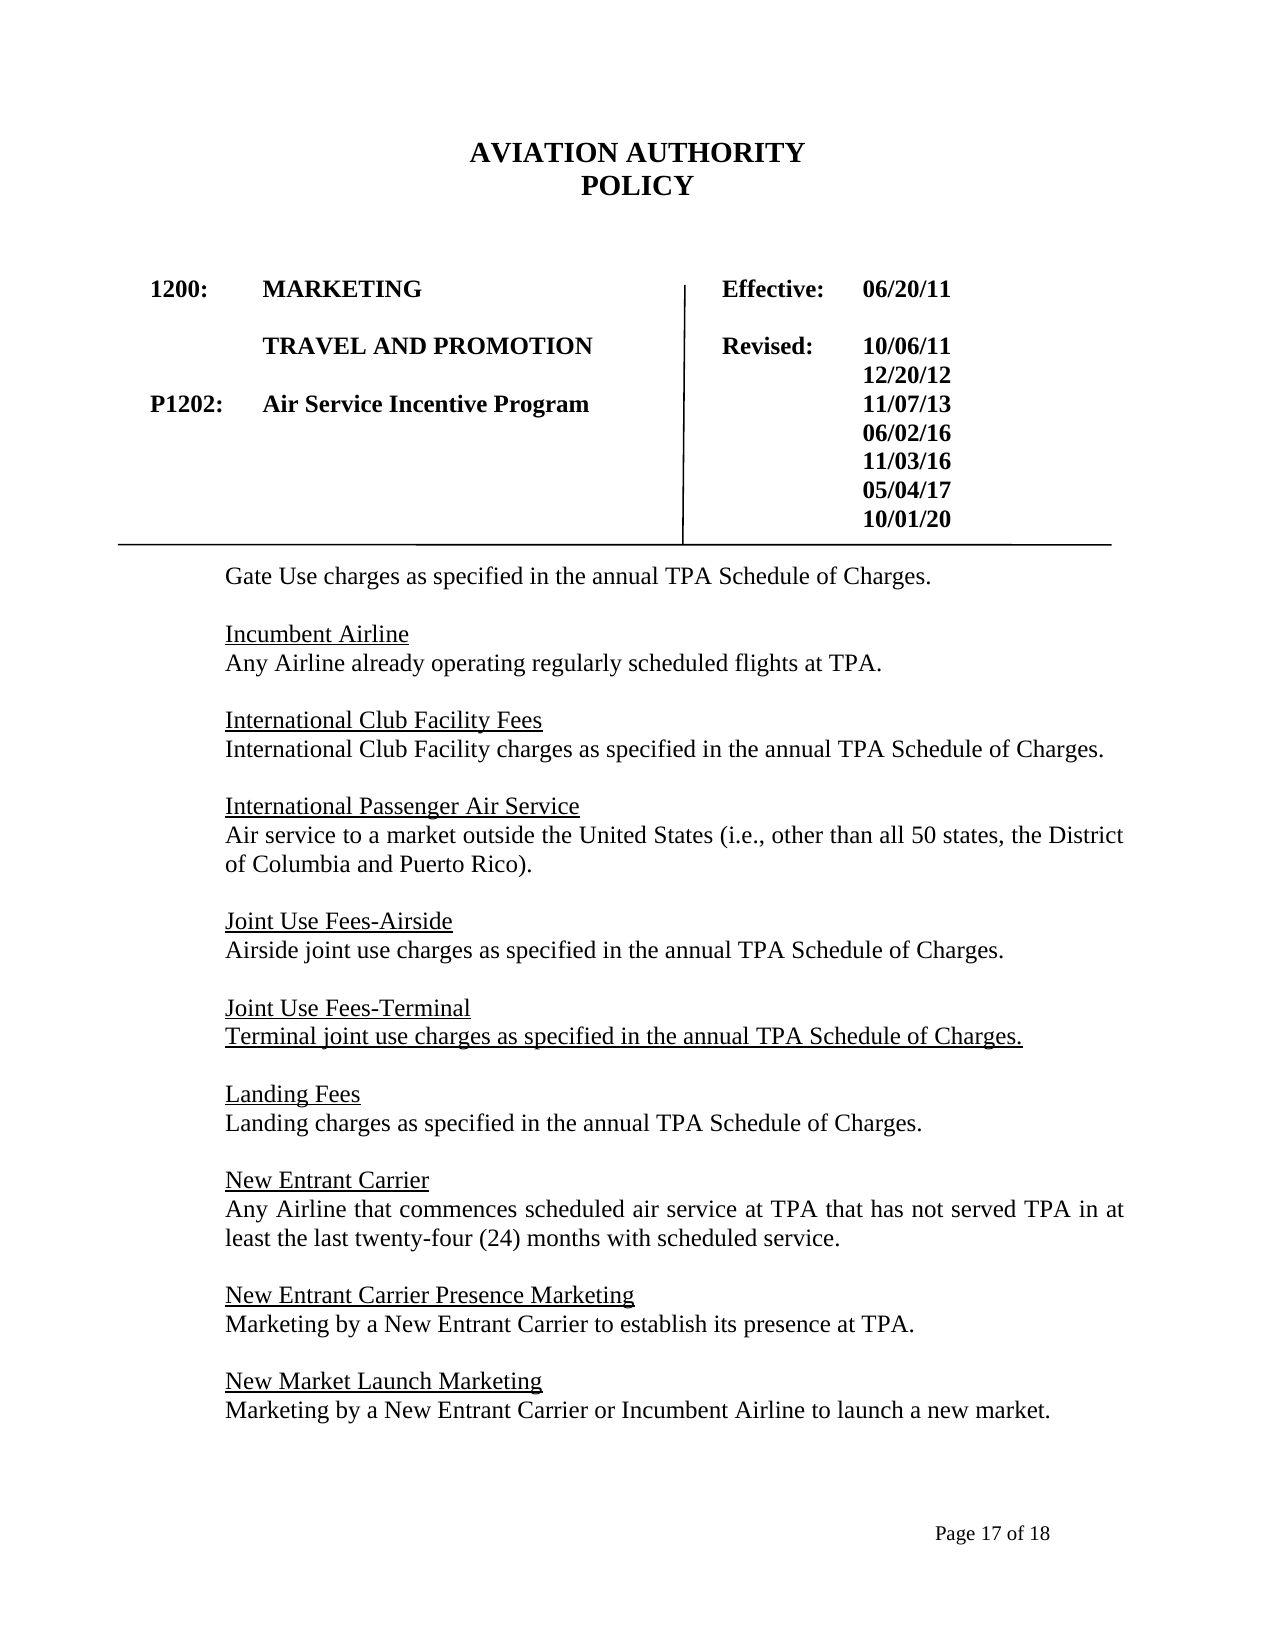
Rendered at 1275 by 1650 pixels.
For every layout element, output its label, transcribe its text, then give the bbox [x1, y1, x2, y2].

text New Market Launch Marketing [225, 1366, 1125, 1395]
text Landing Fees [150, 1079, 1125, 1108]
text Any Airline that commences scheduled air service at TPA that has not served TPA in at least the last twenty-four (24) months with scheduled service. [225, 1194, 1125, 1251]
text Gate Use charges as specified in the annual TPA Schedule of Charges. [150, 561, 1125, 590]
text Airside joint use charges as specified in the annual TPA Schedule of Charges. [150, 935, 1125, 964]
text Marketing by a New Entrant Carrier to establish its presence at TPA. [150, 1309, 1125, 1338]
text Incumbent Airline [150, 619, 1125, 648]
text International Passenger Air Service [150, 791, 1125, 820]
text Terminal joint use charges as specified in the annual TPA Schedule of Charges. [150, 1021, 1125, 1050]
text International Club Facility charges as specified in the annual TPA Schedule of Charges. [150, 734, 1125, 763]
text Landing charges as specified in the annual TPA Schedule of Charges. [150, 1108, 1125, 1136]
text International Club Facility Fees [150, 705, 1125, 734]
text Any Airline already operating regularly scheduled flights at TPA. [150, 648, 1125, 676]
text Joint Use Fees-Airside [150, 906, 1125, 935]
text Air service to a market outside the (i.e., other than all 50 states, the and ). [225, 820, 1125, 878]
text New Entrant Carrier Presence Marketing [150, 1280, 1125, 1309]
text Joint Use Fees-Terminal [150, 993, 1125, 1021]
text New Entrant Carrier [150, 1165, 1125, 1194]
text Marketing by a New Entrant Carrier or Incumbent Airline to launch a new market. [150, 1395, 1125, 1424]
